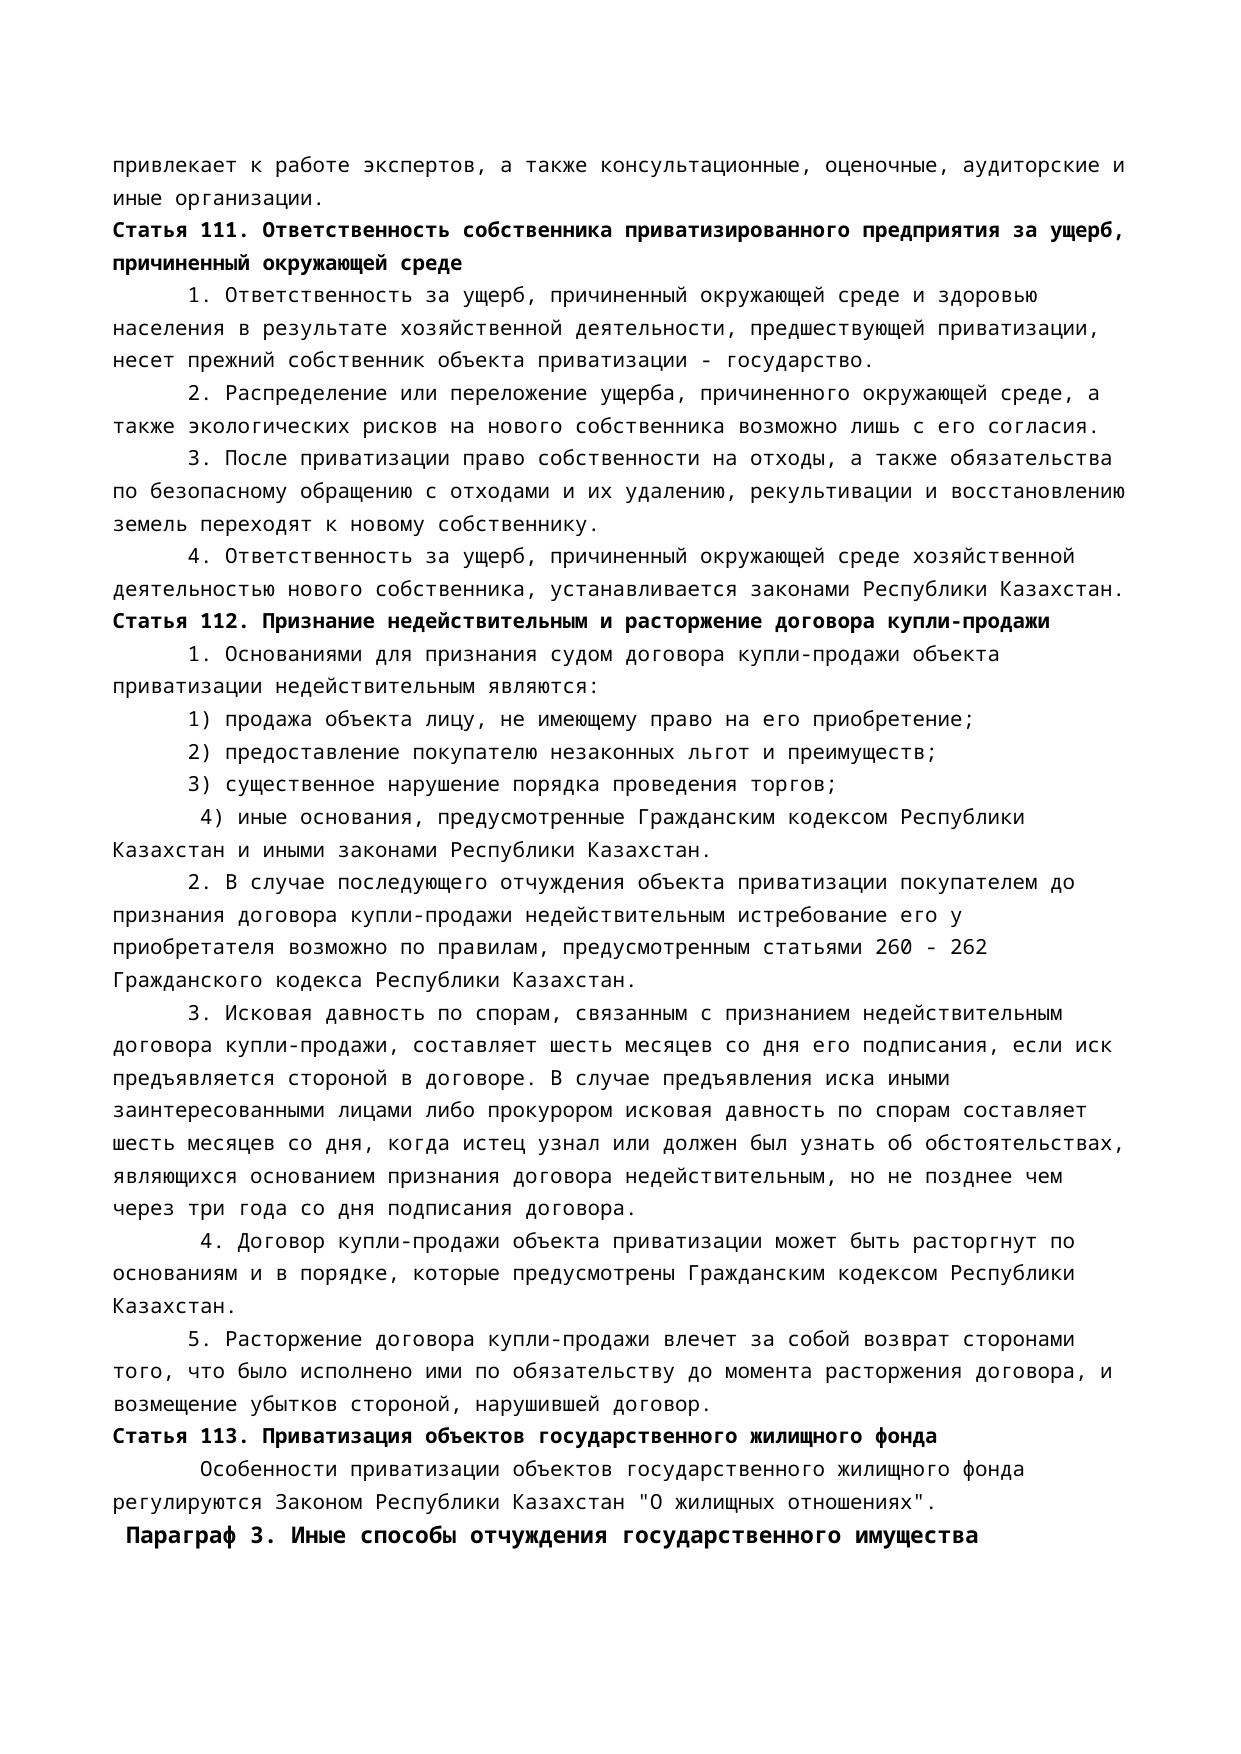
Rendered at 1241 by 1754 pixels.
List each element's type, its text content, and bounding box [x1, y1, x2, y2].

text 4. Договор купли-продажи объекта приватизации может быть расторгнут по основаниям и в порядке, которые предусмотрены Гражданским кодексом Республики Казахстан. [112, 1226, 1128, 1319]
text Статья 113. Приватизация объектов государственного жилищного фонда [112, 1422, 1128, 1450]
text Особенности приватизации объектов государственного жилищного фонда регулируются Законом Республики Казахстан "О жилищных отношениях". [112, 1454, 1128, 1515]
text 1. Ответственность за ущерб, причиненный окружающей среде и здоровью населения в результате хозяйственной деятельности, предшествующей приватизации, несет прежний собственник объекта приватизации - государство. [112, 280, 1128, 374]
text 2) предоставление покупателю незаконных льгот и преимуществ; [112, 737, 1128, 765]
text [112, 150, 1128, 211]
text 4. Ответственность за ущерб, причиненный окружающей среде хозяйственной деятельностью нового собственника, устанавливается законами Республики Казахстан. [112, 541, 1128, 602]
text 1) продажа объекта лицу, не имеющему право на его приобретение; [112, 704, 1128, 733]
text 3. Исковая давность по спорам, связанным с признанием недействительным договора купли-продажи, составляет шесть месяцев со дня его подписания, если иск предъявляется стороной в договоре. В случае предъявления иска иными заинтересованными лицами либо прокурором исковая давность по спорам составляет шесть месяцев со дня, когда истец узнал или должен был узнать об обстоятельствах, являющихся основанием признания договора недействительным, но не позднее чем через три года со дня подписания договора. [112, 998, 1128, 1222]
text 5. Расторжение договора купли-продажи влечет за собой возврат сторонами того, что было исполнено ими по обязательству до момента расторжения договора, и возмещение убытков стороной, нарушившей договор. [112, 1324, 1128, 1417]
text Параграф 3. Иные способы отчуждения государственного имущества [112, 1519, 1128, 1551]
text Статья 111. Ответственность собственника приватизированного предприятия за ущерб, причиненный окружающей среде [112, 215, 1128, 276]
text 4) иные основания, предусмотренные Гражданским кодексом Республики Казахстан и иными законами Республики Казахстан. [112, 802, 1128, 863]
text 2. В случае последующего отчуждения объекта приватизации покупателем до признания договора купли-продажи недействительным истребование его у приобретателя возможно по правилам, предусмотренным статьями 260 - 262 Гражданского кодекса Республики Казахстан. [112, 867, 1128, 993]
text 3. После приватизации право собственности на отходы, а также обязательства по безопасному обращению с отходами и их удалению, рекультивации и восстановлению земель переходят к новому собственнику. [112, 443, 1128, 537]
text 1. Основаниями для признания судом договора купли-продажи объекта приватизации недействительным являются: [112, 639, 1128, 700]
text 2. Распределение или переложение ущерба, причиненного окружающей среде, а также экологических рисков на нового собственника возможно лишь с его согласия. [112, 378, 1128, 439]
text Статья 112. Признание недействительным и расторжение договора купли-продажи [112, 606, 1128, 635]
text 3) существенное нарушение порядка проведения торгов; [112, 769, 1128, 798]
